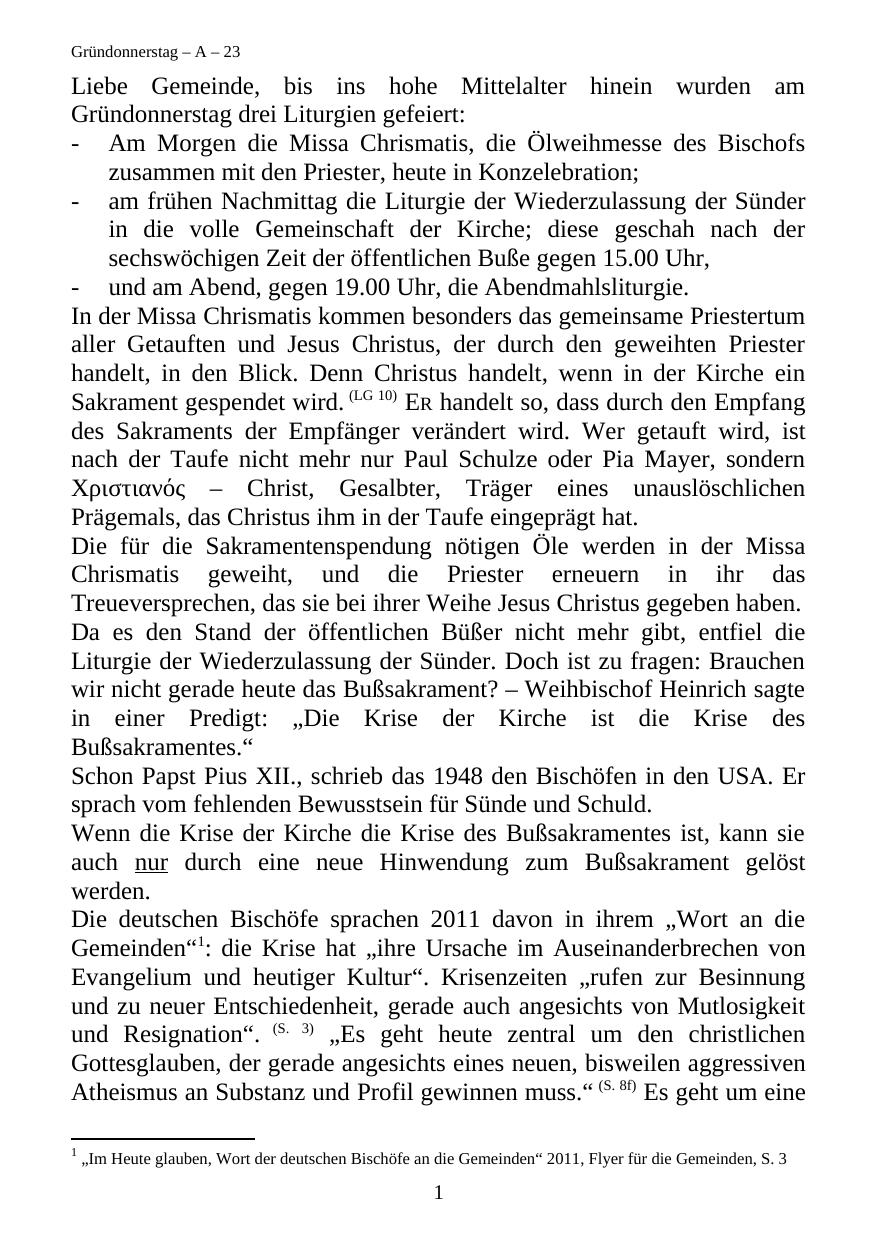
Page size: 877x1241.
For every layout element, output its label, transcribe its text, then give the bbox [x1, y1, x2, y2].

text Da es den Stand der öffentlichen Büßer nicht mehr gibt, entfiel die Liturgie der Wiederzulassung der Sünder. Doch ist zu fragen: Brauchen wir nicht gerade heute das Bußsakrament? – Weihbischof Heinrich sagte in einer Predigt: „Die Krise der Kirche ist die Krise des Bußsakramentes.“ [71, 617, 806, 761]
text Liebe Gemeinde, bis ins hohe Mittelalter hinein wurden am Gründonnerstag drei Liturgien gefeiert: [71, 71, 806, 128]
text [71, 904, 806, 1106]
text Schon Papst Pius XII., schrieb das 1948 den Bischöfen in den USA. Er sprach vom fehlenden Bewusstsein für Sünde und Schuld. [71, 761, 806, 818]
list am frühen Nachmittag die Liturgie der Wiederzulassung der Sünder in die volle Gemeinschaft der Kirche; diese geschah nach der sechswöchigen Zeit der öffentlichen Buße gegen 15.00 Uhr, [71, 186, 806, 272]
list und am Abend, gegen 19.00 Uhr, die Abendmahlsliturgie. [71, 272, 806, 301]
text In der Missa Chrismatis kommen besonders das gemeinsame Priestertum aller Getauften und Jesus Christus, der durch den geweihten Priester handelt, in den Blick. Denn Christus handelt, wenn in der Kirche ein Sakrament gespendet wird. (LG 10) ER handelt so, dass durch den Empfang des Sakraments der Empfänger verändert wird. Wer getauft wird, ist nach der Taufe nicht mehr nur Paul Schulze oder Pia Mayer, sondern Χριστιανός – Christ, Gesalbter, Träger eines unauslöschlichen Prägemals, das Christus ihm in der Taufe eingeprägt hat. [71, 301, 806, 531]
text Wenn die Krise der Kirche die Krise des Bußsakramentes ist, kann sie auch nur durch eine neue Hinwendung zum Bußsakrament gelöst werden. [71, 818, 806, 904]
list Am Morgen die Missa Chrismatis, die Ölweihmesse des Bischofs zusammen mit den Priester, heute in Konzelebration; [71, 128, 806, 186]
text Die für die Sakramentenspendung nötigen Öle werden in der Missa Chrismatis geweiht, und die Priester erneuern in ihr das Treueversprechen, das sie bei ihrer Weihe Jesus Christus gegeben haben. [71, 531, 806, 617]
